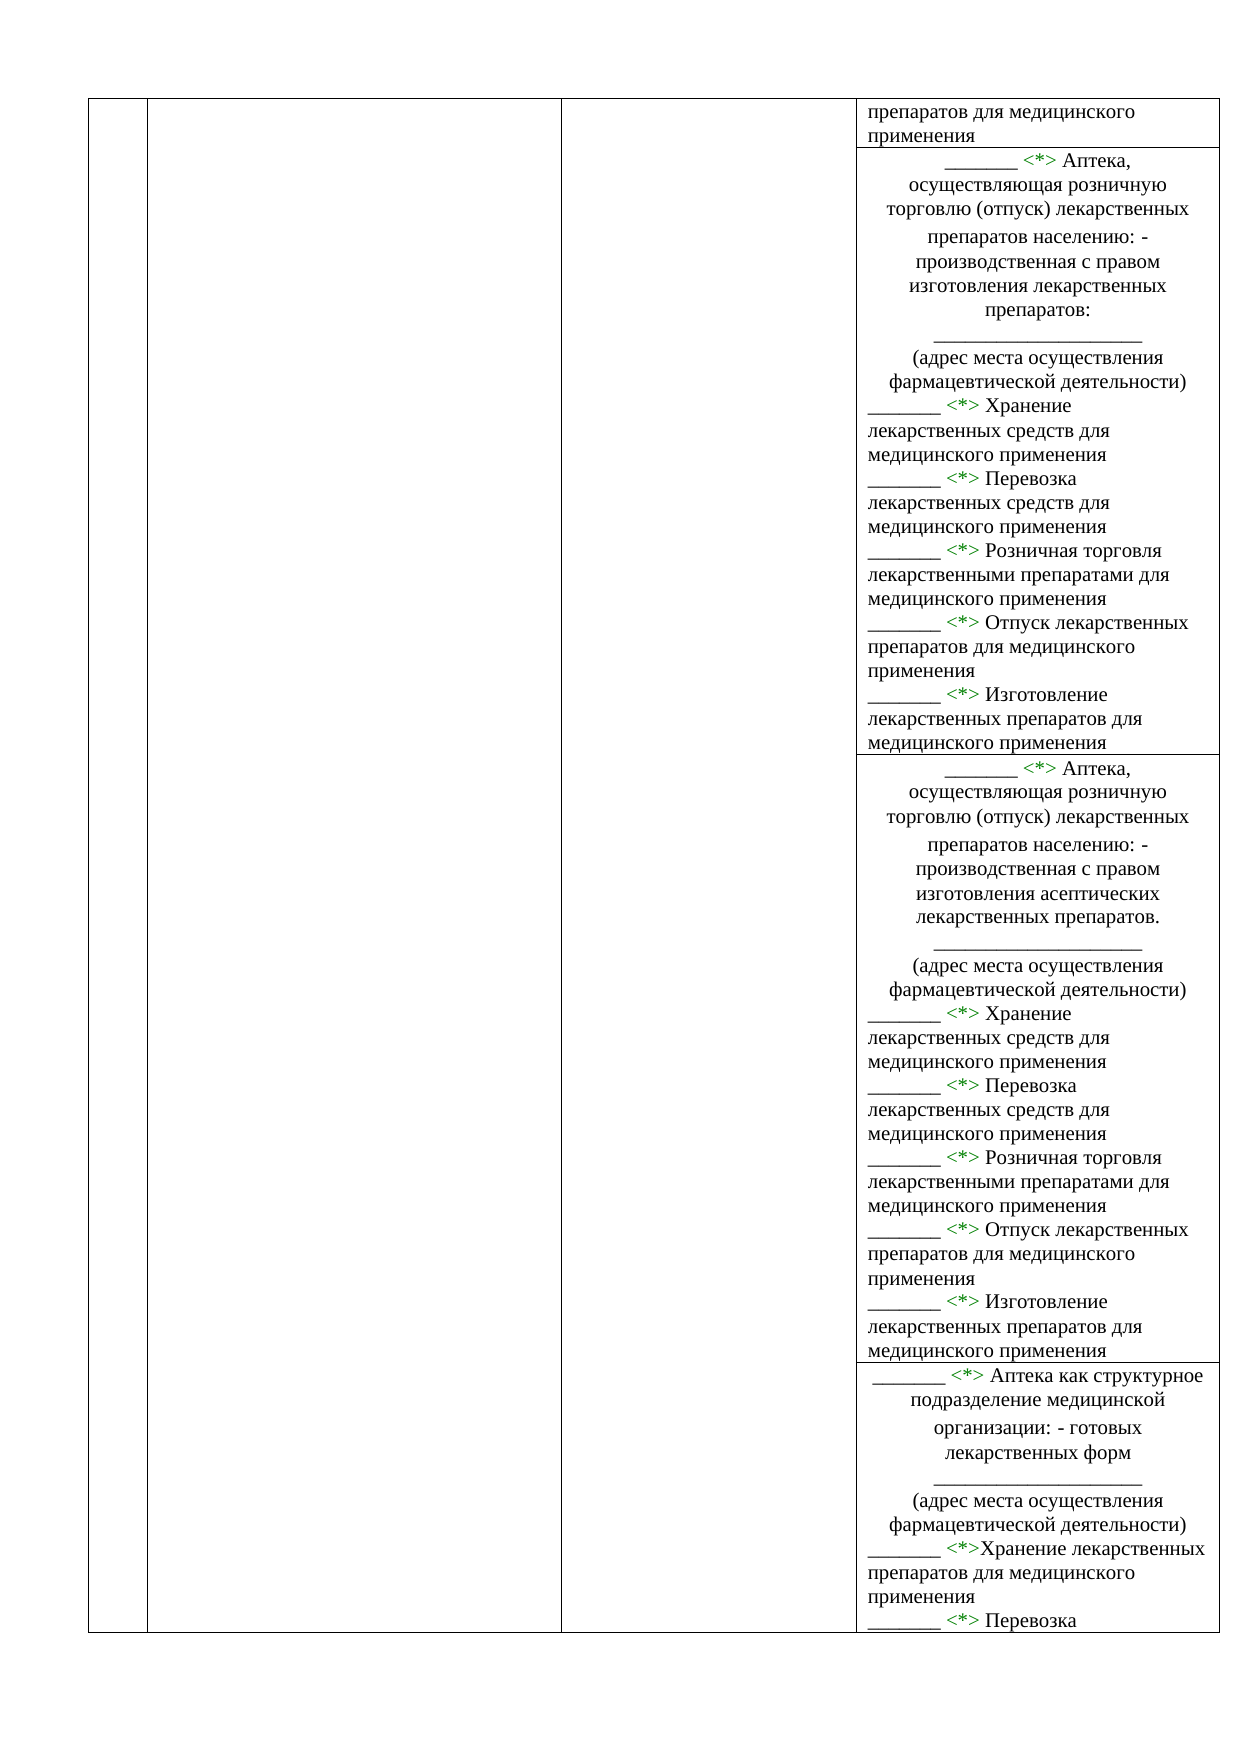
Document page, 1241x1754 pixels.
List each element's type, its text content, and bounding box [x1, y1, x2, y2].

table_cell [148, 99, 561, 1632]
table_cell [857, 1363, 1219, 1632]
table_cell _______ <*> Аптека, осуществляющая розничную торговлю (отпуск) лекарственных препаратов населению: - производственная с правом изготовления лекарственных препаратов: ____________________ (адрес места осуществления фармацевтической деятельности) _______ <*> Хранение лекарственных средств для медицинского применения _______ <*> Перевозка лекарственных средств для медицинского применения _______ <*> Розничная торговля лекарственными препаратами для медицинского применения _______ <*> Отпуск лекарственных препаратов для медицинского применения _______ <*> Изготовление лекарственных препаратов для медицинского применения [857, 148, 1219, 754]
table_cell [562, 99, 856, 1632]
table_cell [857, 99, 1219, 147]
table_cell _______ <*> Аптека, осуществляющая розничную торговлю (отпуск) лекарственных препаратов населению: - производственная с правом изготовления асептических лекарственных препаратов. ____________________ (адрес места осуществления фармацевтической деятельности) _______ <*> Хранение лекарственных средств для медицинского применения _______ <*> Перевозка лекарственных средств для медицинского применения _______ <*> Розничная торговля лекарственными препаратами для медицинского применения _______ <*> Отпуск лекарственных препаратов для медицинского применения _______ <*> Изготовление лекарственных препаратов для медицинского применения [857, 755, 1219, 1362]
